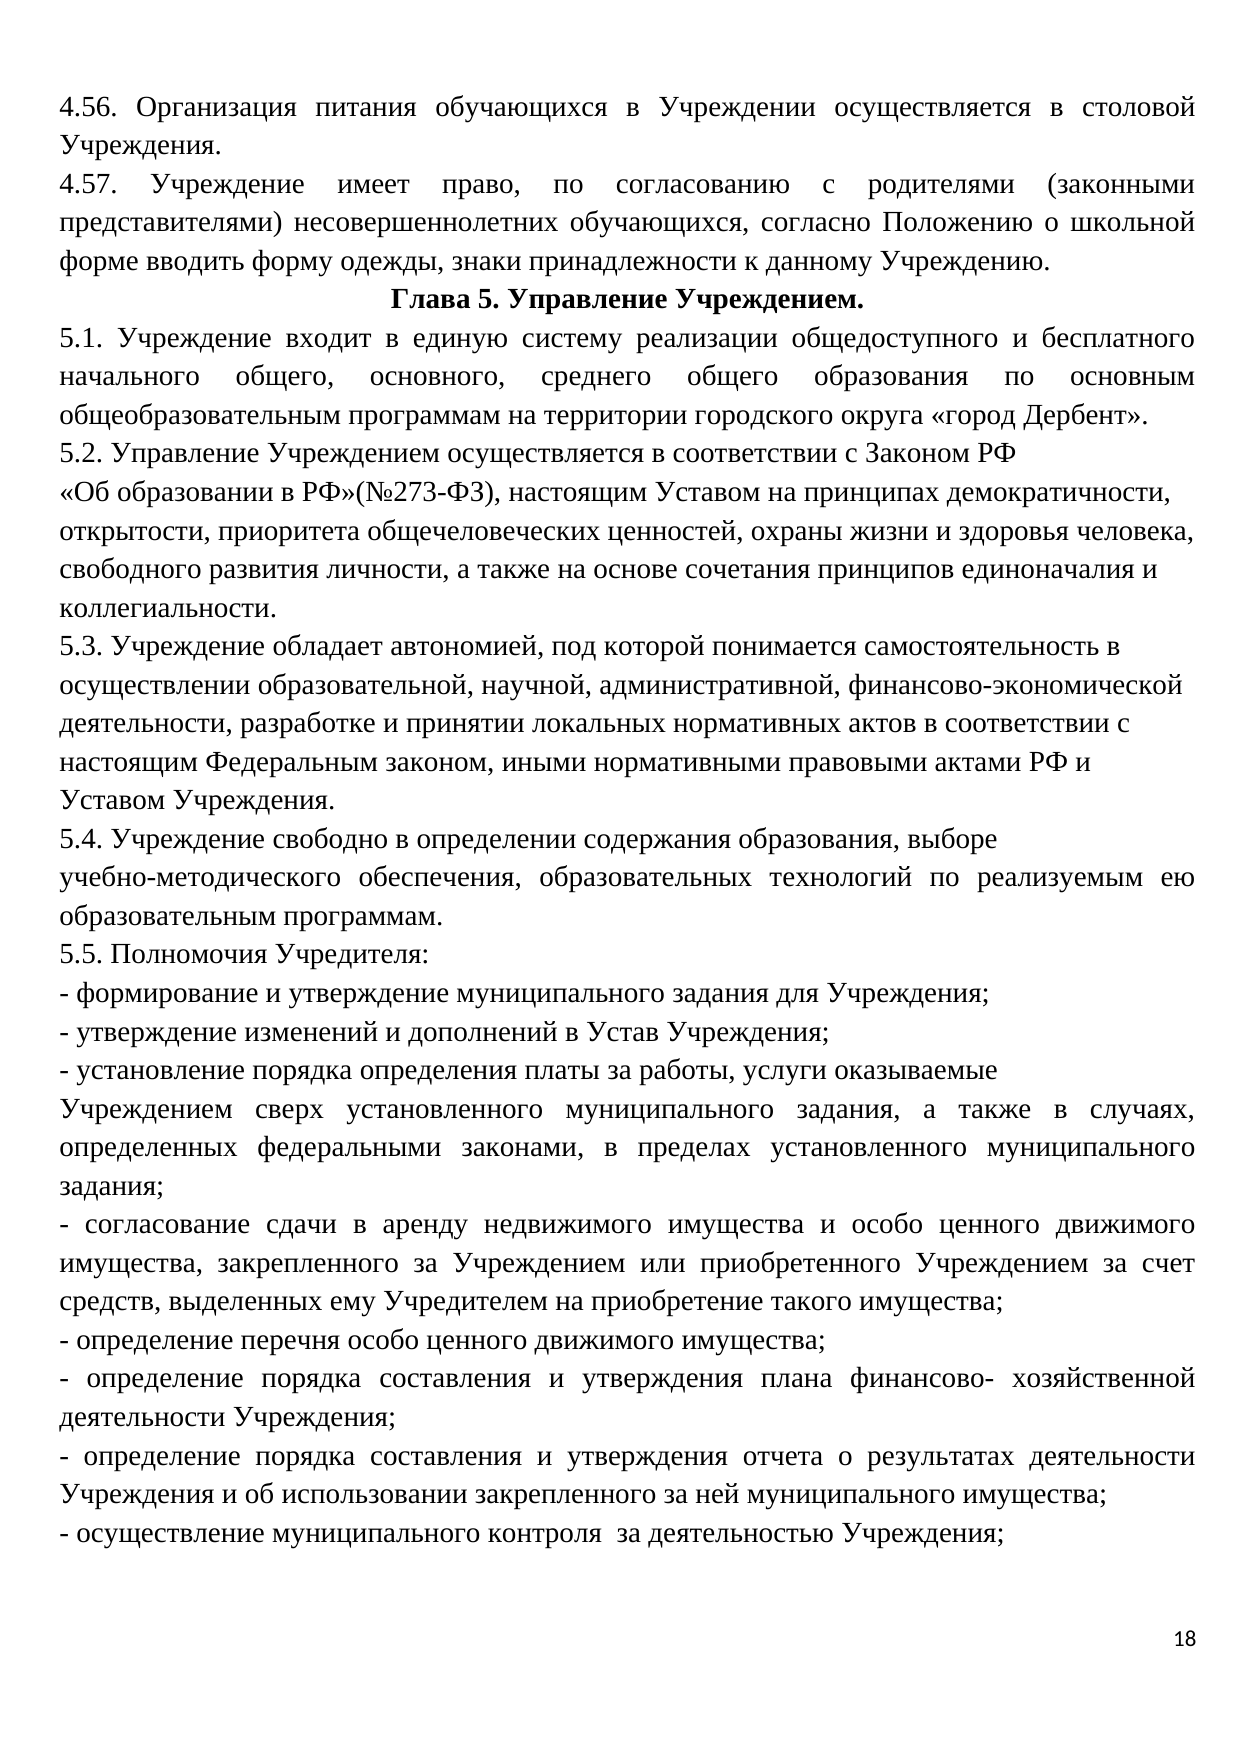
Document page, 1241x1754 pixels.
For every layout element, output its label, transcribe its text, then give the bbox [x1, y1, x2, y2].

text 5.5. Полномочия Учредителя: [59, 937, 1196, 970]
text 5.4. Учреждение свободно в определении содержания образования, выборе [59, 821, 1196, 854]
text - установление порядка определения платы за работы, услуги оказываемые [59, 1052, 1196, 1086]
text - определение перечня особо ценного движимого имущества; [59, 1322, 1196, 1356]
text - согласование сдачи в аренду недвижимого имущества и особо ценного движимого имущества, закрепленного за Учреждением или приобретенного Учреждением за счет средств, выделенных ему Учредителем на приобретение такого имущества; [59, 1206, 1196, 1317]
text - утверждение изменений и дополнений в Устав Учреждения; [59, 1014, 1196, 1047]
text - осуществление муниципального контроля за деятельностью Учреждения; [59, 1515, 1196, 1548]
text 4.57. Учреждение имеет право, по согласованию с родителями (законными представителями) несовершеннолетних обучающихся, согласно Положению о школьной форме вводить форму одежды, знаки принадлежности к данному Учреждению. [59, 166, 1196, 276]
text Глава 5. Управление Учреждением. [59, 281, 1196, 315]
text учебно-методического обеспечения, образовательных технологий по реализуемым ею образовательным программам. [59, 859, 1196, 932]
text - определение порядка составления и утверждения плана финансово- хозяйственной деятельности Учреждения; [59, 1361, 1196, 1433]
text 5.1. Учреждение входит в единую систему реализации общедоступного и бесплатного начального общего, основного, среднего общего образования по основным общеобразовательным программам на территории городского округа «город Дербент». [59, 320, 1196, 431]
text Учреждением сверх установленного муниципального задания, а также в случаях, определенных федеральными законами, в пределах установленного муниципального задания; [59, 1091, 1196, 1201]
text «Об образовании в РФ»(№273-ФЗ), настоящим Уставом на принципах демократичности, открытости, приоритета общечеловеческих ценностей, охраны жизни и здоровья человека, свободного развития личности, а также на основе сочетания принципов единоначалия и коллегиальности. [59, 474, 1196, 623]
text 4.56. Организация питания обучающихся в Учреждении осуществляется в столовой Учреждения. [59, 89, 1196, 161]
text 5.3. Учреждение обладает автономией, под которой понимается самостоятельность в осуществлении образовательной, научной, административной, финансово-экономической деятельности, разработке и принятии локальных нормативных актов в соответствии с настоящим Федеральным законом, иными нормативными правовыми актами РФ и Уставом Учреждения. [59, 628, 1196, 816]
text - определение порядка составления и утверждения отчета о результатах деятельности Учреждения и об использовании закрепленного за ней муниципального имущества; [59, 1438, 1196, 1510]
text - формирование и утверждение муниципального задания для Учреждения; [59, 975, 1196, 1009]
text 5.2. Управление Учреждением осуществляется в соответствии с Законом РФ [59, 436, 1196, 469]
